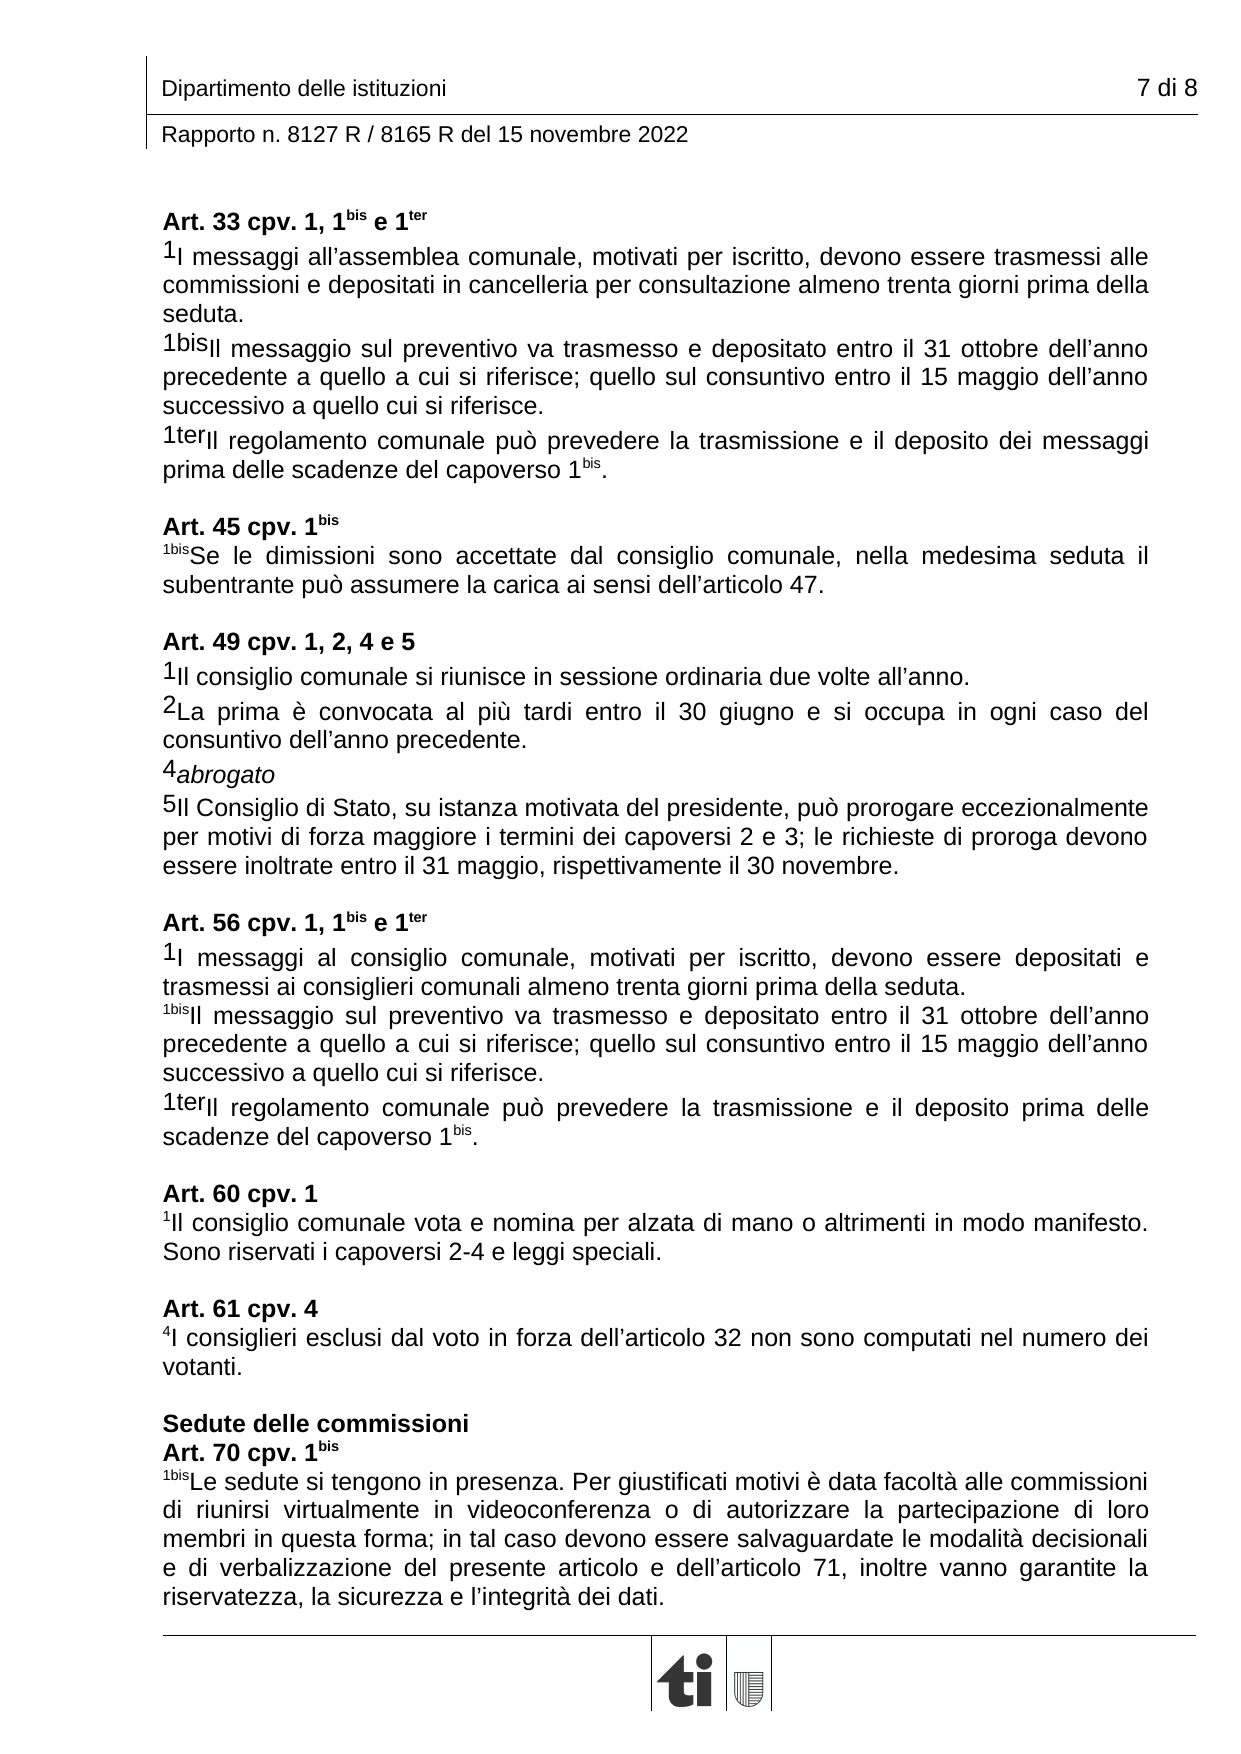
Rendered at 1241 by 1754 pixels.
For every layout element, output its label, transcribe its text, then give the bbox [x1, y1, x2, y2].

text 1bisIl messaggio sul preventivo va trasmesso e depositato entro il 31 ottobre dell’anno precedente a quello a cui si riferisce; quello sul consuntivo entro il 15 maggio dell’anno successivo a quello cui si riferisce. [162, 1001, 1151, 1087]
text 4abrogato [162, 754, 1151, 789]
text 5Il Consiglio di Stato, su istanza motivata del presidente, può prorogare eccezionalmente per motivi di forza maggiore i termini dei capoversi 2 e 3; le richieste di proroga devono essere inoltrate entro il 31 maggio, rispettivamente il 30 novembre. [162, 789, 1151, 880]
text 1Il consiglio comunale si riunisce in sessione ordinaria due volte all’anno. [162, 656, 1151, 691]
text 1I messaggi all’assemblea comunale, motivati per iscritto, devono essere trasmessi alle commissioni e depositati in cancelleria per consultazione almeno trenta giorni prima della seduta. [162, 236, 1151, 328]
text Sedute delle commissioni [162, 1409, 1151, 1438]
text 1Il consiglio comunale vota e nomina per alzata di mano o altrimenti in modo manifesto. Sono riservati i capoversi 2-4 e leggi speciali. [162, 1208, 1151, 1265]
text Art. 60 cpv. 1 [162, 1179, 1151, 1208]
picture [728, 1636, 770, 1707]
text 1bisLe sedute si tengono in presenza. Per giustificati motivi è data facoltà alle commissioni di riunirsi virtualmente in videoconferenza o di autorizzare la partecipazione di loro membri in questa forma; in tal caso devono essere salvaguardate le modalità decisionali e di verbalizzazione del presente articolo e dell’articolo 71, inoltre vanno garantite la riservatezza, la sicurezza e l’integrità dei dati. [162, 1467, 1151, 1610]
text 4I consiglieri esclusi dal voto in forza dell’articolo 32 non sono computati nel numero dei votanti. [162, 1323, 1151, 1380]
text Art. 56 cpv. 1, 1bis e 1ter [162, 908, 1151, 937]
text 1terIl regolamento comunale può prevedere la trasmissione e il deposito prima delle scadenze del capoverso 1bis. [162, 1087, 1151, 1150]
text 1bisSe le dimissioni sono accettate dal consiglio comunale, nella medesima seduta il subentrante può assumere la carica ai sensi dell’articolo 47. [162, 541, 1151, 598]
text Art. 61 cpv. 4 [162, 1294, 1151, 1323]
text 1I messaggi al consiglio comunale, motivati per iscritto, devono essere depositati e trasmessi ai consiglieri comunali almeno trenta giorni prima della seduta. [162, 937, 1151, 1001]
picture [655, 1636, 725, 1707]
text 1terIl regolamento comunale può prevedere la trasmissione e il deposito dei messaggi prima delle scadenze del capoverso 1bis. [162, 420, 1151, 483]
text Art. 33 cpv. 1, 1bis e 1ter [162, 207, 1151, 236]
text Art. 49 cpv. 1, 2, 4 e 5 [162, 627, 1151, 656]
text Art. 45 cpv. 1bis [162, 512, 1151, 541]
text Art. 70 cpv. 1bis [162, 1438, 1151, 1467]
text 2La prima è convocata al più tardi entro il 30 giugno e si occupa in ogni caso del consuntivo dell’anno precedente. [162, 691, 1151, 754]
text 1bisIl messaggio sul preventivo va trasmesso e depositato entro il 31 ottobre dell’anno precedente a quello a cui si riferisce; quello sul consuntivo entro il 15 maggio dell’anno successivo a quello cui si riferisce. [162, 328, 1151, 420]
